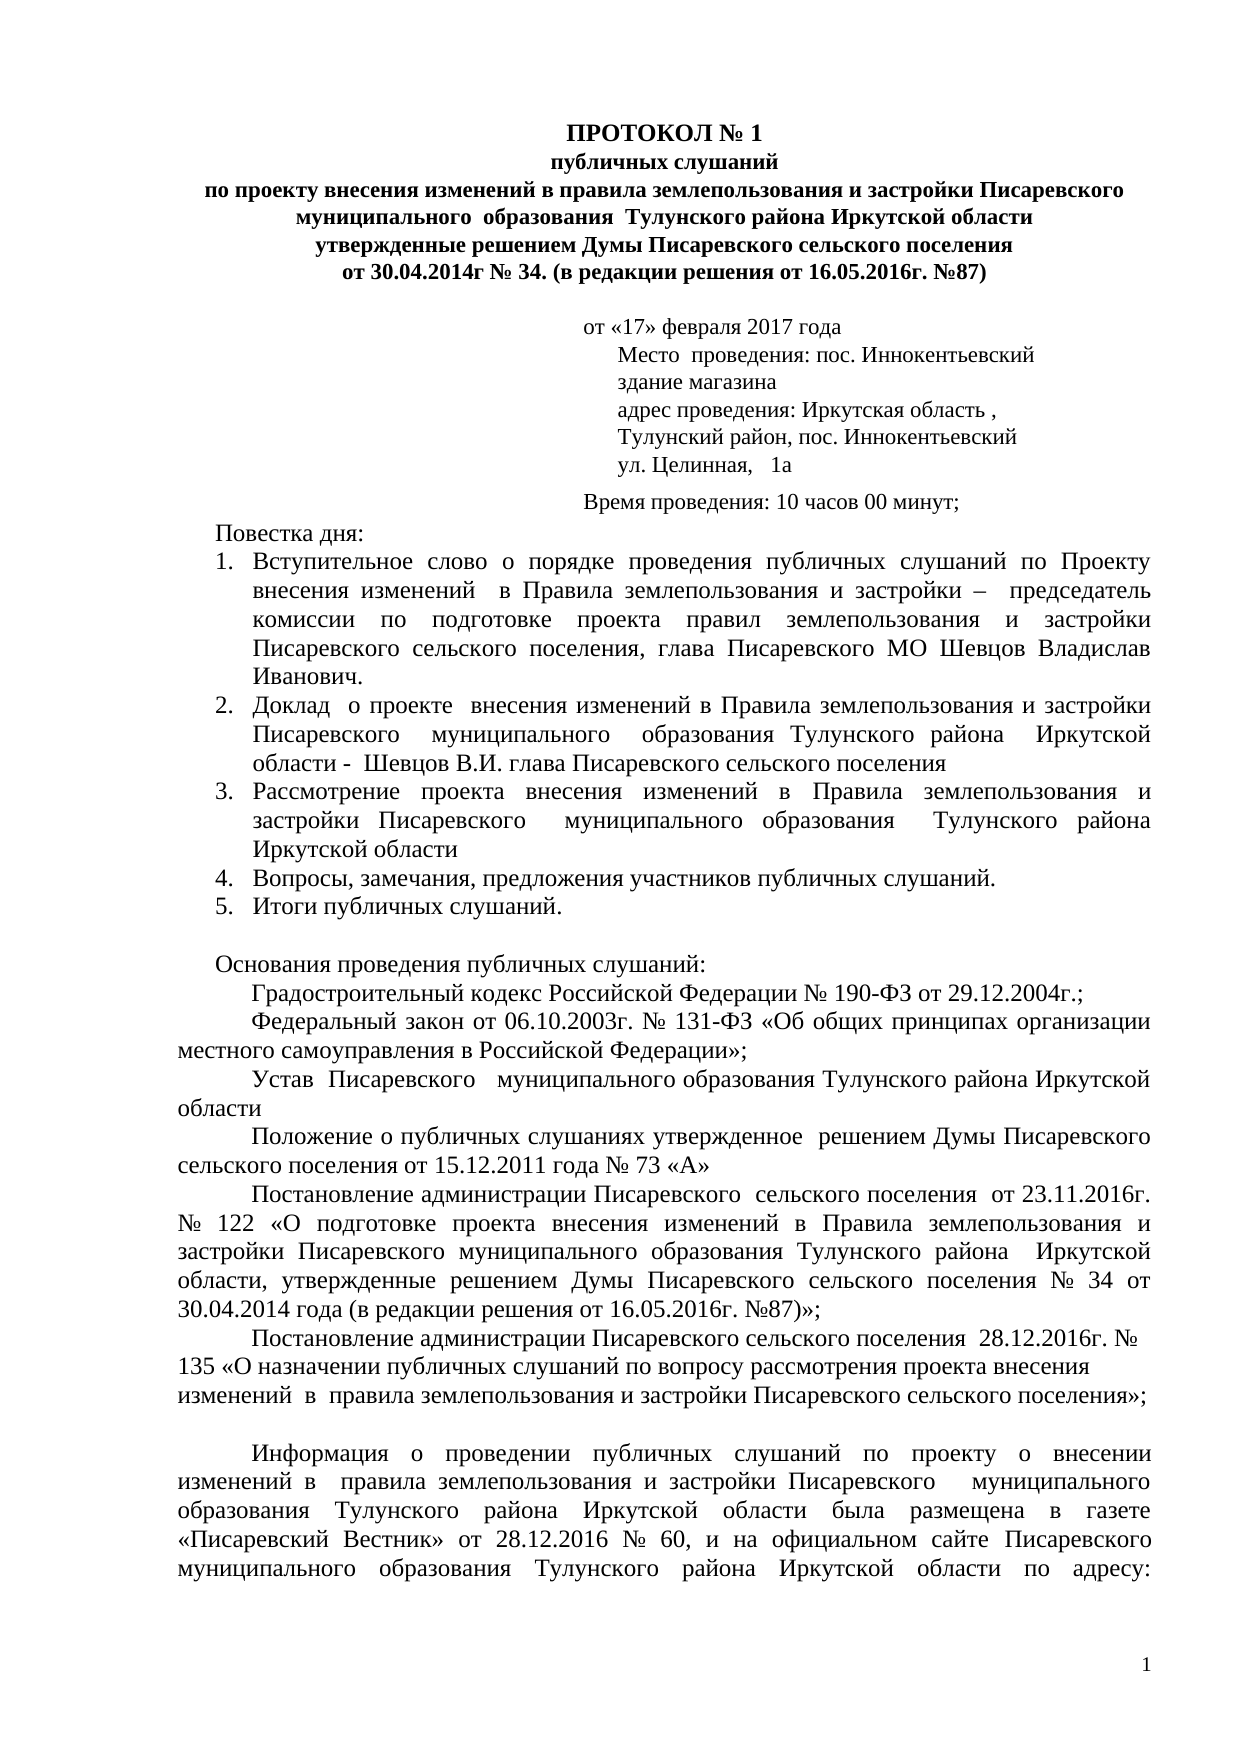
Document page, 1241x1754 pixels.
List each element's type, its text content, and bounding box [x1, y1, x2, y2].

text Постановление администрации Писаревского сельского поселения от 23.11.2016г. № 122 «О подготовке проекта внесения изменений в Правила землепользования и застройки Писаревского муниципального образования Тулунского района Иркутской области, утвержденные решением Думы Писаревского сельского поселения № 34 от 30.04.2014 года (в редакции решения от 16.05.2016г. №87)»; [177, 1179, 1152, 1323]
text здание магазина [177, 368, 1152, 395]
text Основания проведения публичных слушаний: [177, 949, 1152, 978]
text Повестка дня: [177, 518, 1152, 546]
list Доклад о проекте внесения изменений в Правила землепользования и застройки Писаревского муниципального образования Тулунского района Иркутской области - Шевцов В.И. глава Писаревского сельского поселения [215, 690, 1152, 776]
text Положение о публичных слушаниях утвержденное решением Думы Писаревского сельского поселения от 15.12.2011 года № 73 «А» [177, 1121, 1152, 1179]
list Рассмотрение проекта внесения изменений в Правила землепользования и застройки Писаревского муниципального образования Тулунского района Иркутской области [215, 776, 1152, 863]
text ПРОТОКОЛ № 1 [177, 118, 1152, 147]
text Место проведения: пос. Иннокентьевский [177, 340, 1152, 368]
text Федеральный закон от 06.10.2003г. № 131-ФЗ «Об общих принципах организации местного самоуправления в Российской Федерации»; [177, 1006, 1152, 1064]
text Время проведения: 10 часов 00 минут; [177, 478, 1152, 518]
text Постановление администрации Писаревского сельского поселения 28.12.2016г. № 135 «О назначении публичных слушаний по вопросу рассмотрения проекта внесения изменений в правила землепользования и застройки Писаревского сельского поселения»; [177, 1323, 1152, 1409]
text Градостроительный кодекс Российской Федерации № 190-ФЗ от 29.12.2004г.; [177, 978, 1152, 1006]
text адрес проведения: Иркутская область , [177, 395, 1152, 423]
list Вопросы, замечания, предложения участников публичных слушаний. [215, 863, 1152, 891]
text по проекту внесения изменений в правила землепользования и застройки Писаревского муниципального образования Тулунского района Иркутской области [177, 175, 1152, 230]
text публичных слушаний [177, 147, 1152, 175]
text Устав Писаревского муниципального образования Тулунского района Иркутской области [177, 1064, 1152, 1121]
text утвержденные решением Думы Писаревского сельского поселения [177, 230, 1152, 258]
text ул. Целинная, 1а [177, 450, 1152, 478]
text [177, 1438, 1152, 1581]
list Итоги публичных слушаний. [215, 891, 1152, 920]
text Тулунский район, пос. Иннокентьевский [177, 423, 1152, 450]
text от 30.04.2014г № 34. (в редакции решения от 16.05.2016г. №87) [177, 258, 1152, 285]
text от «17» февраля 2017 года [177, 313, 1152, 340]
list Вступительное слово о порядке проведения публичных слушаний по Проекту внесения изменений в Правила землепользования и застройки – председатель комиссии по подготовке проекта правил землепользования и застройки Писаревского сельского поселения, глава Писаревского МО Шевцов Владислав Иванович. [215, 546, 1152, 690]
